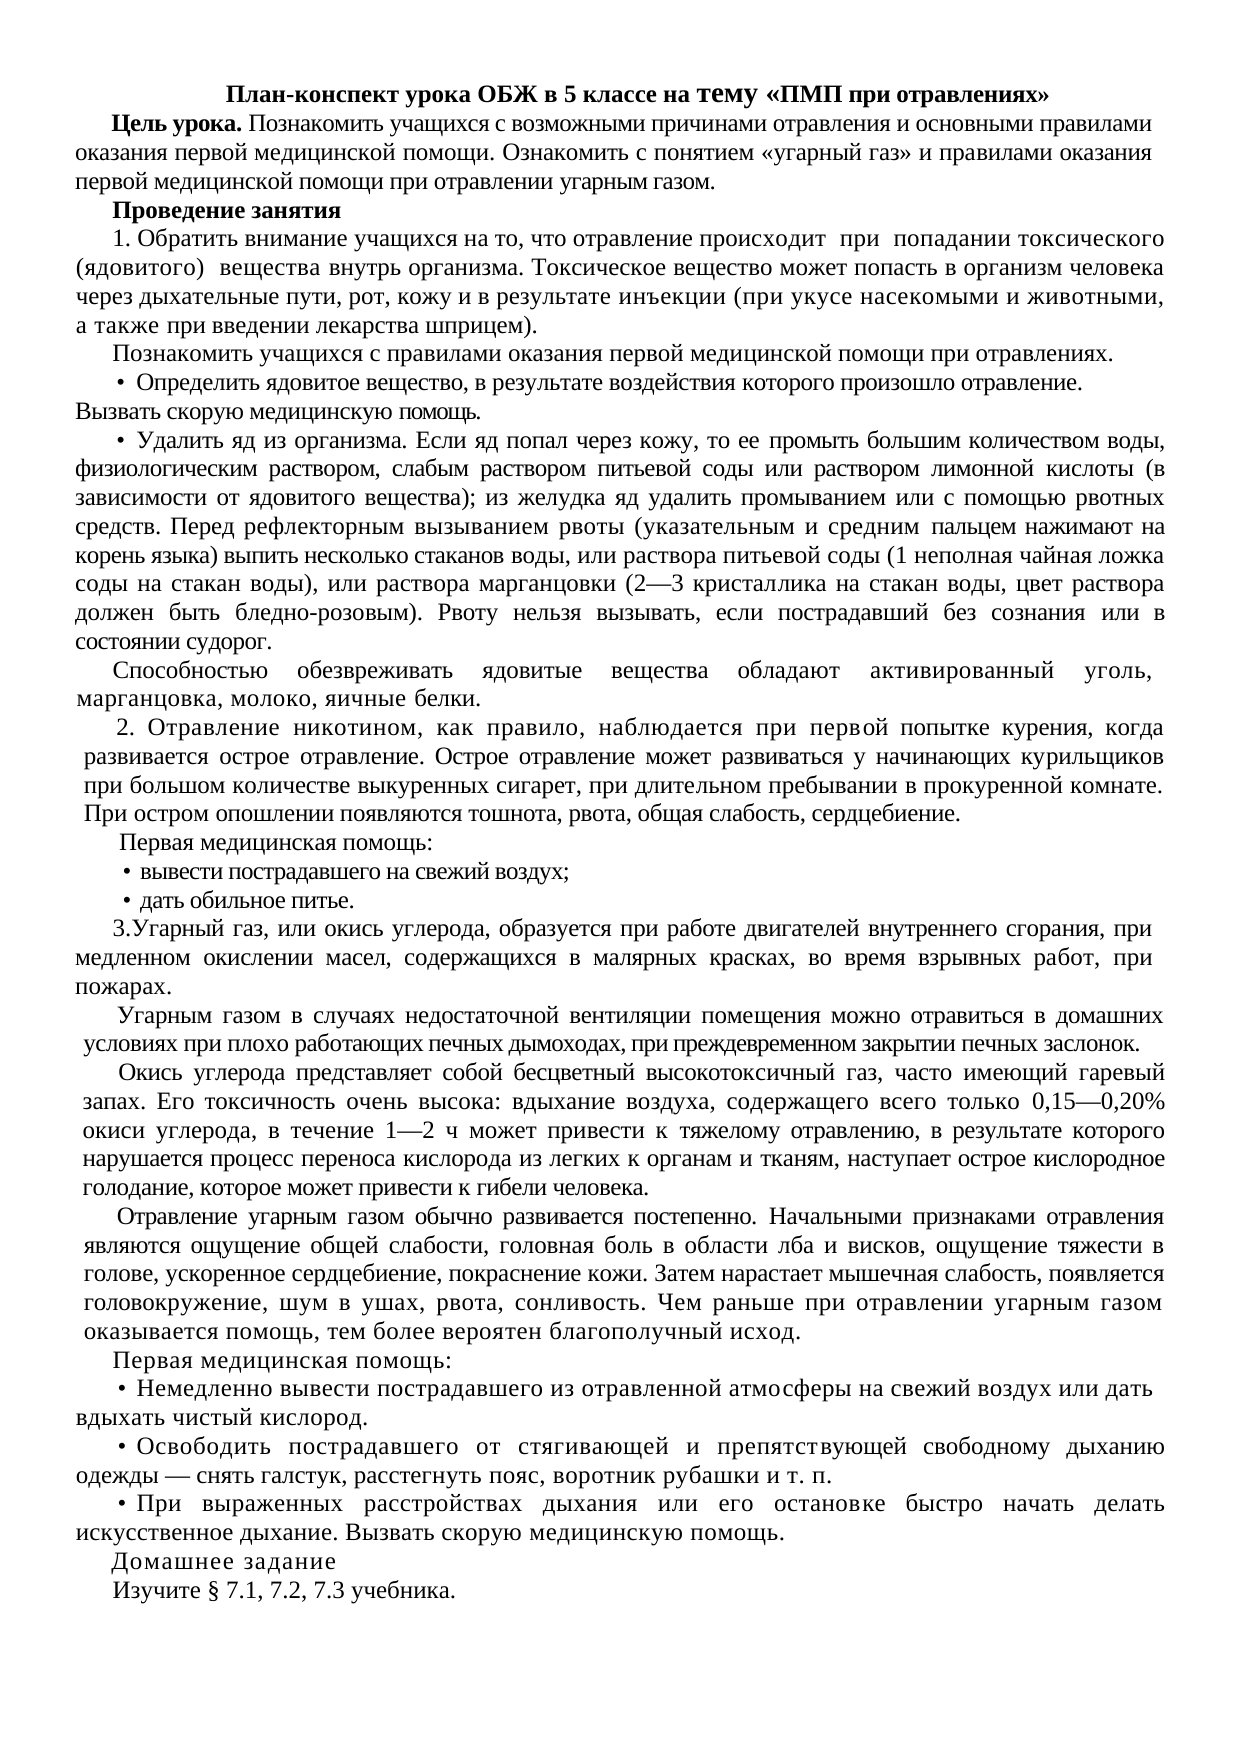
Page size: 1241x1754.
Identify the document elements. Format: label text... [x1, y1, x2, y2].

text Домашнее задание [111, 1546, 1165, 1575]
text План-конспект урока ОБЖ в 5 классе на тему «ПМП при отравлениях» [111, 75, 1165, 108]
text 2. Отравление никотином, как правило, наблюдается при первой попытке курения, когда развивается острое отравление. Острое отравление может развиваться у начинающих курильщиков при большом количестве выкуренных сигарет, при длительном пребывании в прокуренной комнате. При остром опошлении появляются тошнота, рвота, общая слабость, сердцебиение. [83, 712, 1164, 827]
text Окись углерода представляет собой бесцветный высокотоксичный газ, часто имеющий гаревый запах. Его токсичность очень высока: вдыхание воздуха, содержащего всего только 0,15—0,20% окиси углерода, в течение 1—2 ч может привести к тяжелому отравлению, в результате которого нарушается процесс переноса кислорода из легких к органам и тканям, наступает острое кислородное голодание, которое может привести к гибели человека. [82, 1057, 1165, 1201]
list Удалить яд из организма. Если яд попал через кожу, то ее промыть большим количеством воды, физиологическим раствором, слабым раствором питьевой соды или раствором лимонной кислоты (в зависимости от ядовитого вещества); из желудка яд удалить промыванием или с помощью рвотных средств. Перед рефлекторным вызыванием рвоты (указательным и средним пальцем нажимают на корень языка) выпить несколько стаканов воды, или раствора питьевой соды (1 неполная чайная ложка соды на стакан воды), или раствора марганцовки (2—3 кристаллика на стакан воды, цвет раствора должен быть бледно-розовым). Рвоту нельзя вызывать, если пострадавший без сознания или в состоянии судорог. [75, 425, 1165, 655]
text Познакомить учащихся с правилами оказания первой медицинской помощи при отравлениях. [76, 338, 1165, 367]
text Первая медицинская помощь: [112, 1345, 1165, 1373]
text Проведение занятия [112, 195, 1165, 223]
text Способностью обезвреживать ядовитые вещества обладают активированный уголь, марганцовка, молоко, яичные белки. [76, 655, 1153, 712]
list Освободить пострадавшего от стягивающей и препятствующей свободному дыханию одежды — снять галстук, расстегнуть пояс, воротник рубашки и т. п. [76, 1431, 1165, 1488]
text Первая медицинская помощь: [119, 827, 1165, 856]
list дать обильное питье. [122, 885, 1165, 913]
text Изучите § 7.1, 7.2, 7.3 учебника. [112, 1575, 1165, 1603]
list вывести пострадавшего на свежий воздух; [122, 856, 1165, 885]
text 1. Обратить внимание учащихся на то, что отравление происходит при попадании токсического (ядовитого) вещества внутрь организма. Токсическое вещество может попасть в организм человека через дыхательные пути, рот, кожу и в результате инъекции (при укусе насекомыми и животными, а также при введении лекарства шприцем). [76, 223, 1165, 338]
text 3.Угарный газ, или окись углерода, образуется при работе двигателей внутреннего сгорания, при медленном окислении масел, содержащихся в малярных красках, во время взрывных работ, при пожарах. [75, 913, 1153, 1000]
text Цель урока. Познакомить учащихся с возможными причинами отравления и основными правилами оказания первой медицинской помощи. Ознакомить с понятием «угарный газ» и правилами оказания первой медицинской помощи при отравлении угарным газом. [75, 108, 1152, 195]
list Немедленно вывести пострадавшего из отравленной атмосферы на свежий воздух или дать вдыхать чистый кислород. [76, 1373, 1165, 1431]
list Определить ядовитое вещество, в результате воздействия которого произошло отравление. Вызвать скорую медицинскую помощь. [75, 367, 1165, 425]
text Отравление угарным газом обычно развивается постепенно. Начальными признаками отравления являются ощущение общей слабости, головная боль в области лба и висков, ощущение тяжести в голове, ускоренное сердцебиение, покраснение кожи. Затем нарастает мышечная слабость, появляется головокружение, шум в ушах, рвота, сонливость. Чем раньше при отравлении угарным газом оказывается помощь, тем более вероятен благополучный исход. [83, 1201, 1164, 1345]
text Угарным газом в случаях недостаточной вентиляции помещения можно отравиться в домашних условиях при плохо работающих печных дымоходах, при преждевременном закрытии печных заслонок. [83, 1000, 1164, 1057]
list При выраженных расстройствах дыхания или его остановке быстро начать делать искусственное дыхание. Вызвать скорую медицинскую помощь. [76, 1488, 1165, 1546]
